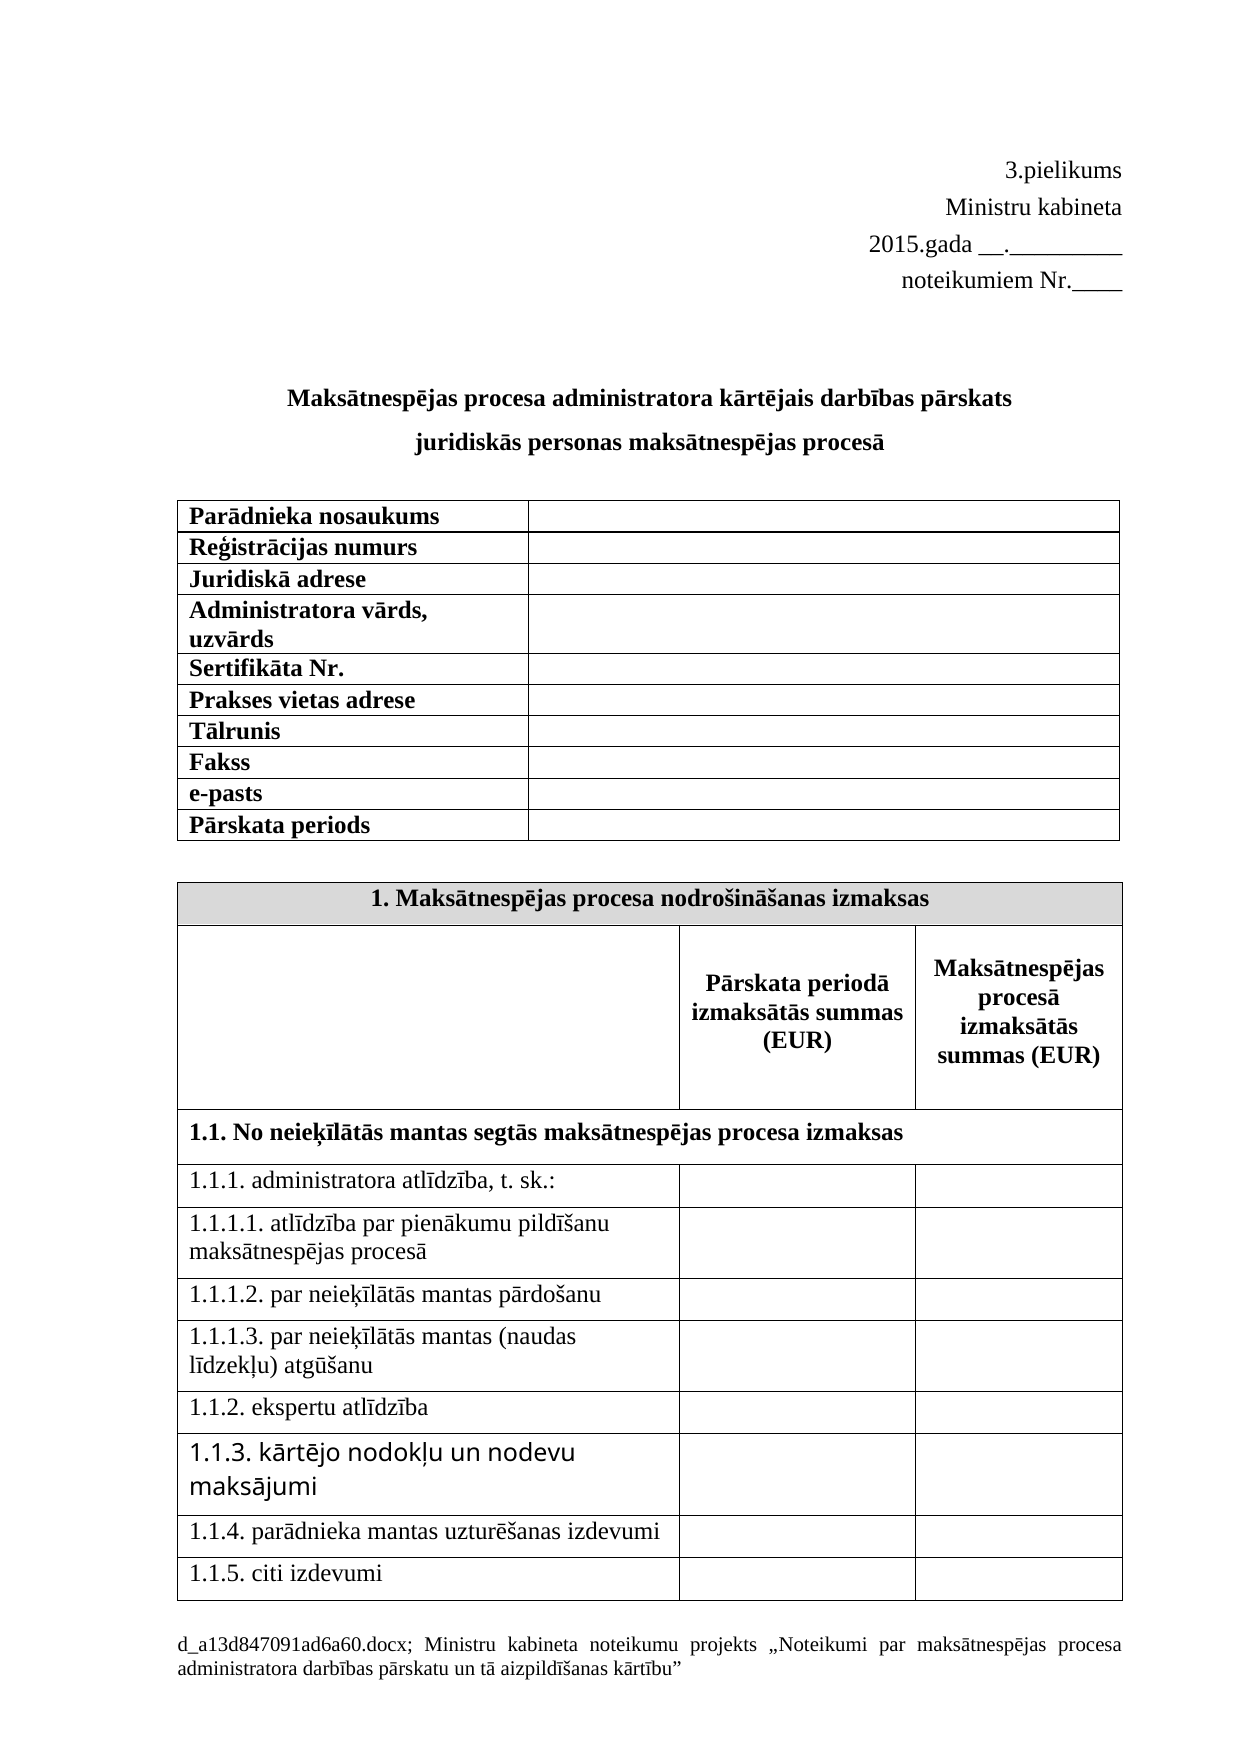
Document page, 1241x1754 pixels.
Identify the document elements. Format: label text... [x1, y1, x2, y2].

table_cell [529, 716, 1119, 746]
table_cell [178, 926, 679, 1109]
table_cell [916, 1279, 1122, 1320]
text noteikumiem Nr.____ [177, 265, 1122, 294]
table_cell [529, 595, 1119, 652]
table_cell 1.1.4. parādnieka mantas uzturēšanas izdevumi [178, 1516, 679, 1557]
table_cell [916, 1208, 1122, 1278]
table_cell 1.1.3. kārtējo nodokļu un nodevu maksājumi [178, 1434, 679, 1515]
table_cell 1.1.1.3. par neieķīlātās mantas (naudas līdzekļu) atgūšanu [178, 1321, 679, 1391]
table_cell Fakss [178, 747, 528, 777]
table_cell 1.1.1. administratora atlīdzība, t. sk.: [178, 1165, 679, 1207]
table_cell Pārskata periods [178, 810, 528, 840]
table_header [529, 501, 1119, 531]
table_cell [680, 1558, 915, 1599]
text 2015.gada __._________ [177, 229, 1122, 257]
table_cell [529, 564, 1119, 594]
table_cell [916, 1434, 1122, 1515]
table_cell 1.1.5. citi izdevumi [178, 1558, 679, 1599]
table_cell e-pasts [178, 779, 528, 809]
table_cell [529, 533, 1119, 563]
table_cell Administratora vārds, uzvārds [178, 595, 528, 652]
table_cell 1.1. No neieķīlātās mantas segtās maksātnespējas procesa izmaksas [178, 1110, 1122, 1164]
table_cell [916, 1516, 1122, 1557]
table_cell Tālrunis [178, 716, 528, 746]
table_cell Prakses vietas adrese [178, 685, 528, 715]
text 3.pielikums [177, 156, 1122, 184]
table_cell [680, 1165, 915, 1207]
table_cell [529, 810, 1119, 840]
table_cell [529, 779, 1119, 809]
table_cell 1.1.1.2. par neieķīlātās mantas pārdošanu [178, 1279, 679, 1320]
table_cell Pārskata periodā izmaksātās summas (EUR) [680, 926, 915, 1109]
table_cell [680, 1392, 915, 1433]
table_cell [680, 1279, 915, 1320]
table_header Parādnieka nosaukums [178, 501, 528, 531]
table_cell 1.1.2. ekspertu atlīdzība [178, 1392, 679, 1433]
table_cell [680, 1516, 915, 1557]
table_cell Reģistrācijas numurs [178, 533, 528, 563]
table_cell [680, 1321, 915, 1391]
text juridiskās personas maksātnespējas procesā [177, 427, 1122, 456]
table_cell [529, 685, 1119, 715]
table_cell [680, 1208, 915, 1278]
table_cell Juridiskā adrese [178, 564, 528, 594]
table_cell [916, 1165, 1122, 1207]
table_cell 1.1.1.1. atlīdzība par pienākumu pildīšanu maksātnespējas procesā [178, 1208, 679, 1278]
table_cell [916, 1558, 1122, 1599]
table_cell [916, 1321, 1122, 1391]
table_cell Maksātnespējas procesā izmaksātās summas (EUR) [916, 926, 1122, 1109]
table_cell Sertifikāta Nr. [178, 654, 528, 684]
text Maksātnespējas procesa administratora kārtējais darbības pārskats [177, 383, 1122, 411]
table_cell [916, 1392, 1122, 1433]
table_cell [680, 1434, 915, 1515]
table_cell [529, 747, 1119, 777]
table_cell [529, 654, 1119, 684]
table_header 1. Maksātnespējas procesa nodrošināšanas izmaksas [178, 883, 1122, 924]
text Ministru kabineta [177, 192, 1122, 221]
